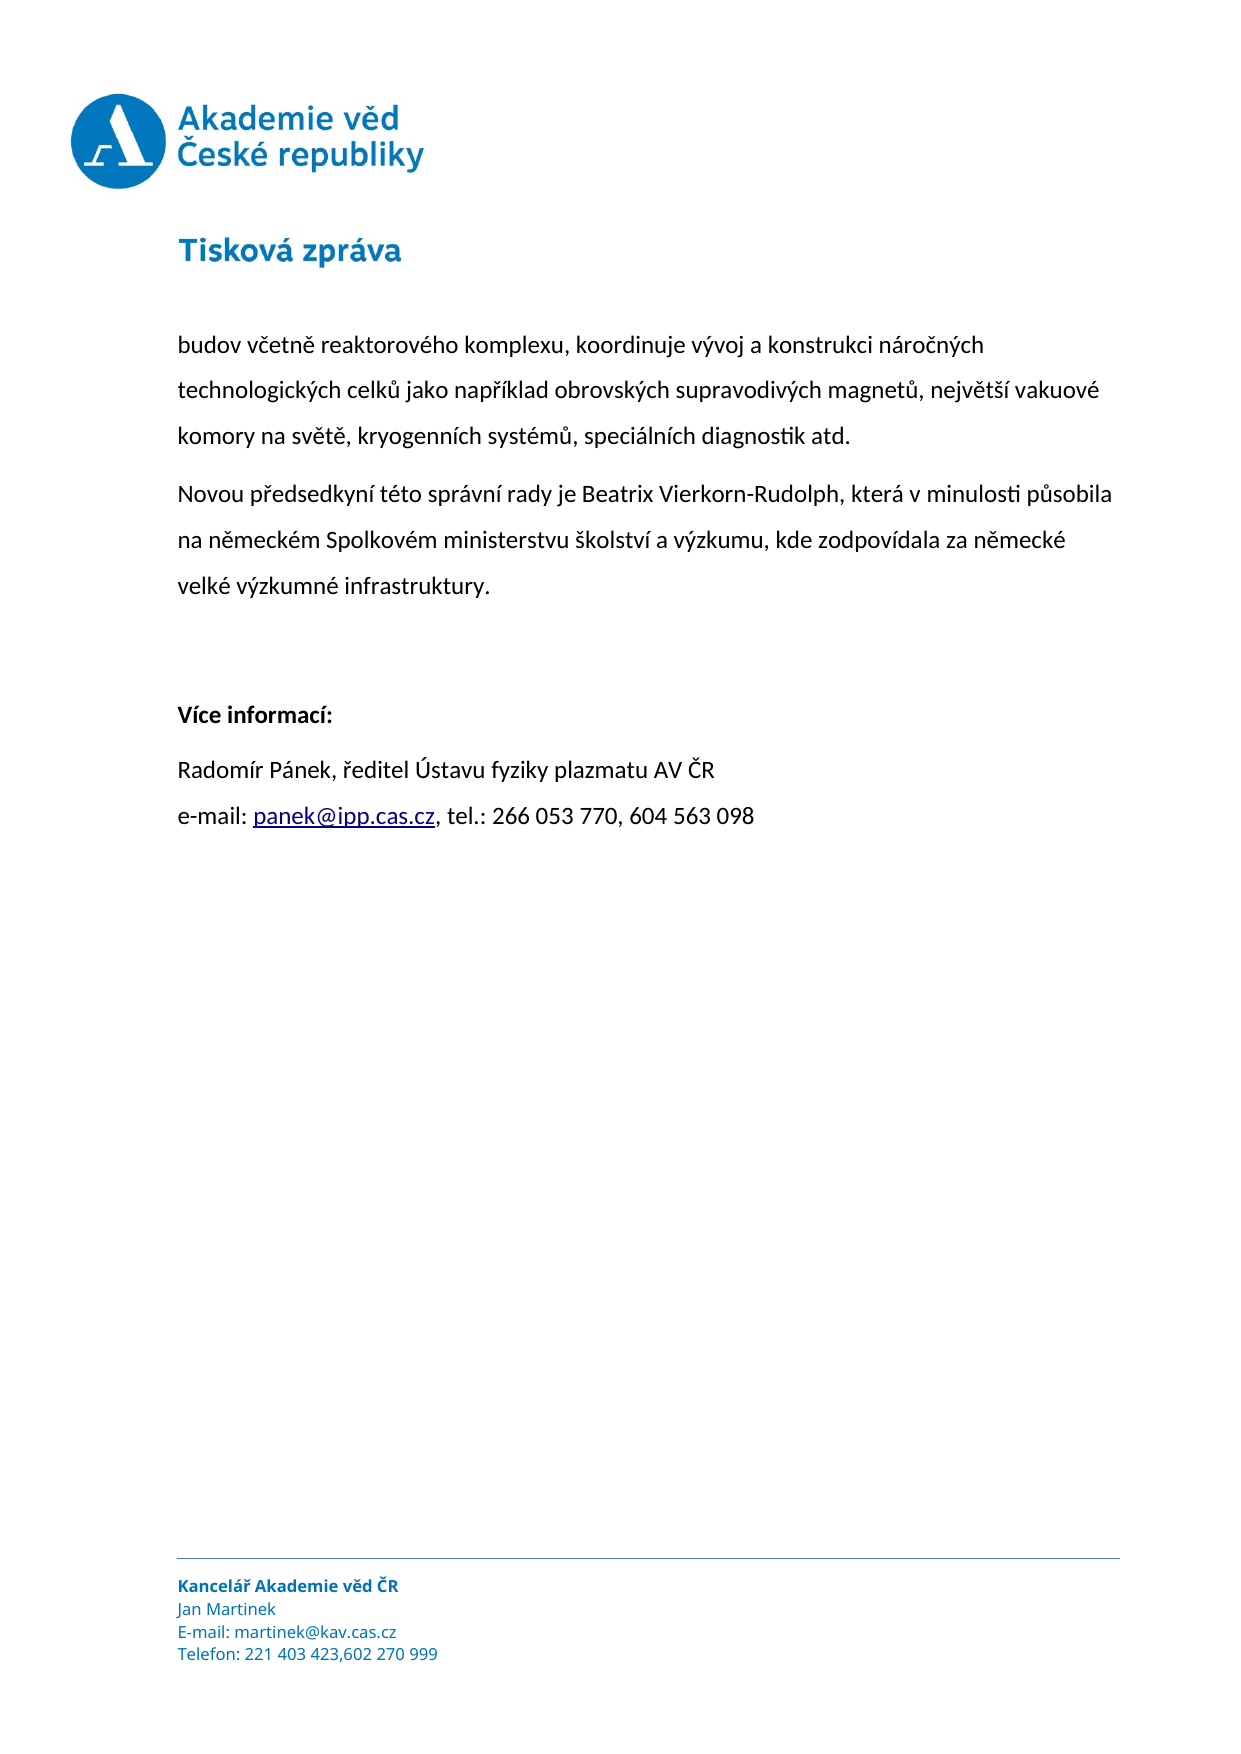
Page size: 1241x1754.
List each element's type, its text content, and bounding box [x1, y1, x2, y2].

text e-mail: panek@ipp.cas.cz, tel.: 266 053 770, 604 563 098 [177, 800, 1122, 831]
picture [0, 0, 1241, 329]
text Radomír Pánek, ředitel Ústavu fyziky plazmatu AV ČR [177, 754, 1122, 785]
text Novou předsedkyní této správní rady je Beatrix Vierkorn-Rudolph, která v minulosti působila na německém Spolkovém ministerstvu školství a výzkumu, kde zodpovídala za německé velké výzkumné infrastruktury. [177, 479, 1122, 601]
text Více informací: [177, 699, 1122, 729]
